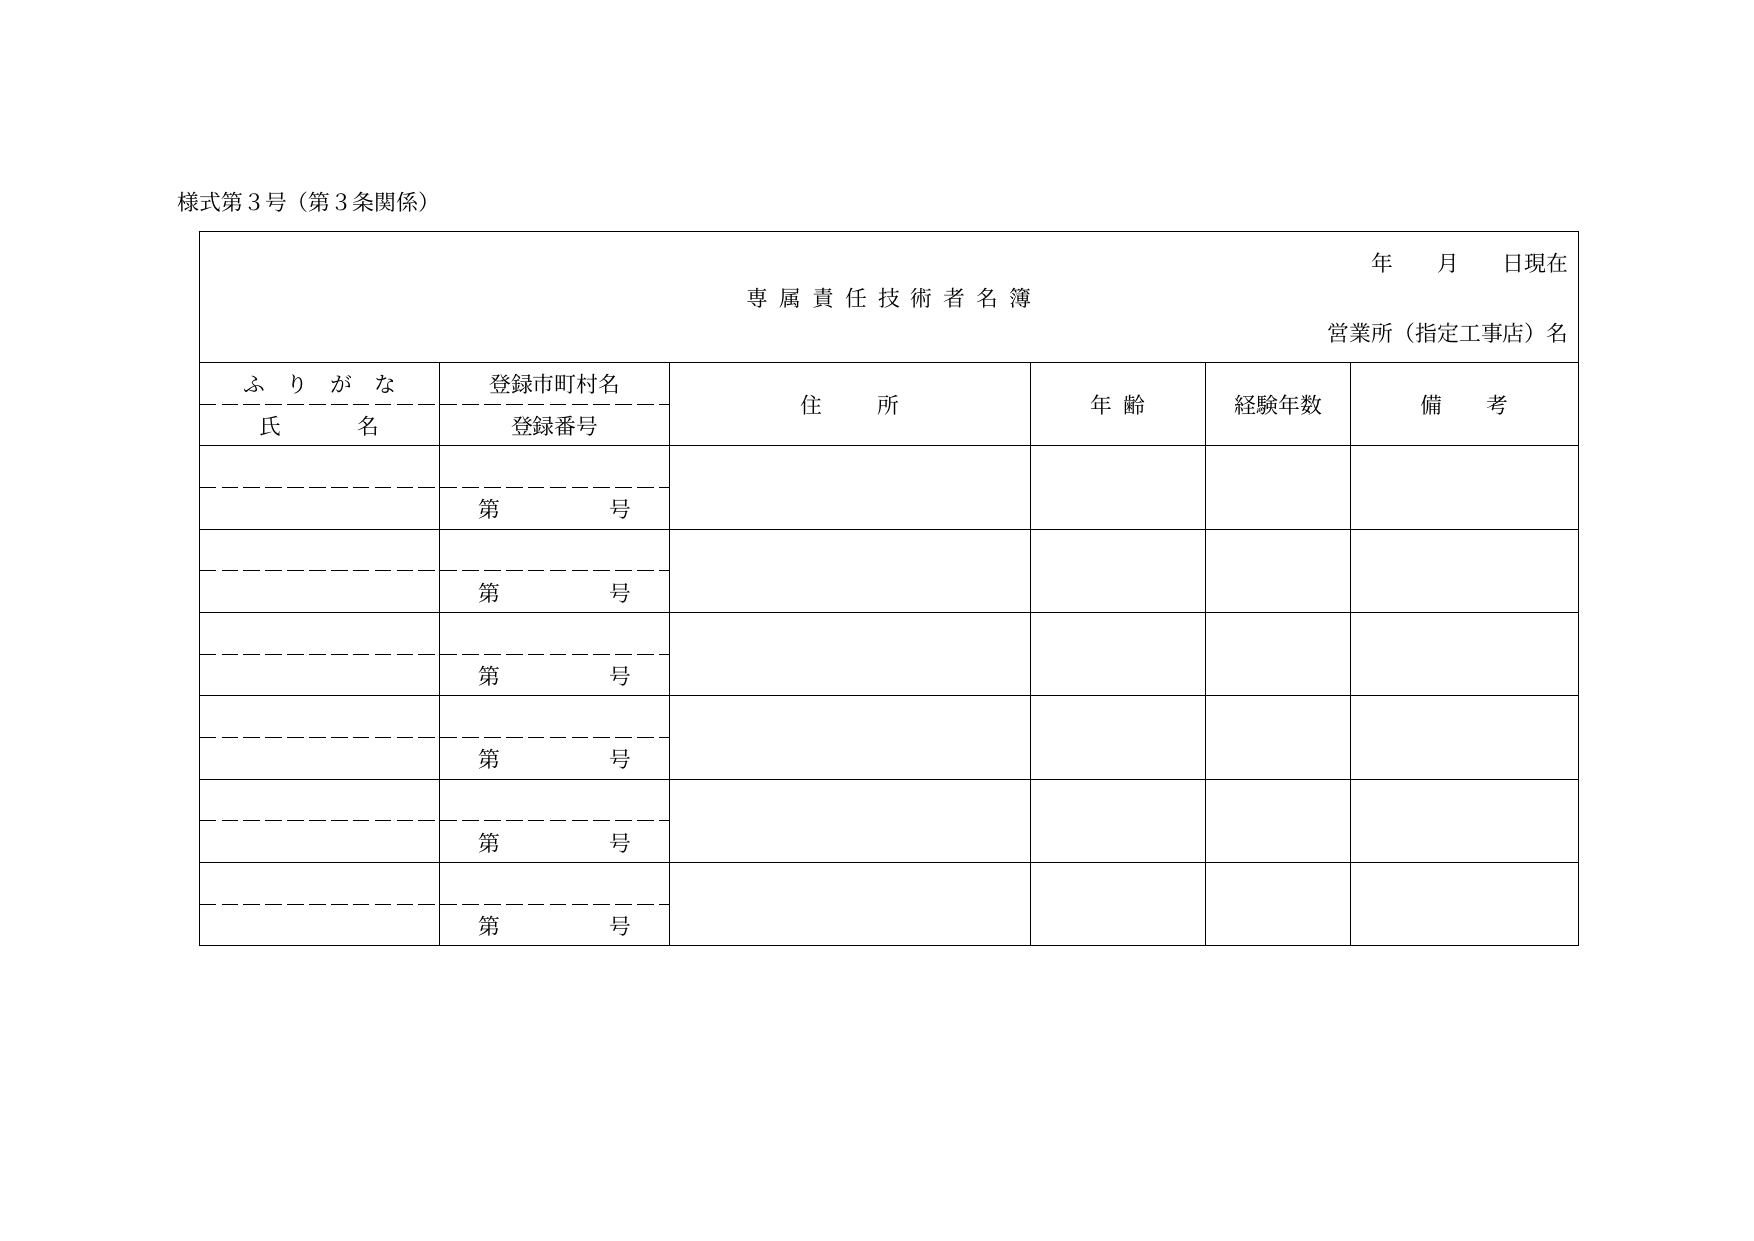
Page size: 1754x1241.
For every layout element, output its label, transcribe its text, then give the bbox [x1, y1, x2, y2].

table_cell 登録番号 [440, 404, 669, 445]
table_cell [200, 487, 439, 529]
table_cell [1031, 780, 1205, 862]
table_cell [1351, 863, 1578, 945]
table_cell 登録市町村名 [440, 363, 669, 404]
table_cell [670, 863, 1030, 945]
table_cell [1031, 863, 1205, 945]
table_cell [670, 780, 1030, 862]
table_cell [1206, 446, 1350, 529]
table_cell [670, 613, 1030, 695]
table_cell [670, 530, 1030, 612]
table_cell [200, 613, 439, 654]
table_cell 第 号 [440, 654, 669, 695]
table_cell 第 号 [440, 820, 669, 862]
table_cell [1206, 780, 1350, 862]
table_cell 第 号 [440, 487, 669, 529]
table_cell 第 号 [440, 737, 669, 779]
table_cell [1031, 530, 1205, 612]
table_cell [670, 446, 1030, 529]
table_cell [200, 780, 439, 820]
table_cell 住所 [670, 363, 1030, 445]
table_cell [1351, 780, 1578, 862]
table_cell 年齢 [1031, 363, 1205, 445]
table_cell ふ り が な [200, 363, 439, 404]
table_cell [440, 863, 669, 904]
table_cell [670, 696, 1030, 779]
table_cell 経験年数 [1206, 363, 1350, 445]
table_cell [1031, 613, 1205, 695]
table_cell [200, 696, 439, 737]
table_cell [1206, 613, 1350, 695]
table_cell [200, 446, 439, 487]
table_cell [200, 654, 439, 695]
table_cell [200, 820, 439, 862]
table_cell [1351, 696, 1578, 779]
table_cell [1351, 530, 1578, 612]
table_cell 氏名 [200, 404, 439, 445]
table_cell 第 号 [440, 570, 669, 612]
text 様式第３号（第３条関係） [177, 184, 1577, 219]
table_cell [440, 613, 669, 654]
table_header 年 月 日現在 専属責任技術者名簿 営業所（指定工事店）名 [200, 232, 1578, 362]
table_cell [200, 570, 439, 612]
table_cell [1031, 696, 1205, 779]
table_cell [1351, 613, 1578, 695]
table_cell [1206, 530, 1350, 612]
table_cell [440, 530, 669, 570]
table_cell 備考 [1351, 363, 1578, 445]
table_cell [440, 780, 669, 820]
table_cell 第 号 [440, 904, 669, 945]
table_cell [1206, 863, 1350, 945]
table_cell [1206, 696, 1350, 779]
table_cell [1351, 446, 1578, 529]
table_cell [200, 530, 439, 570]
table_cell [1031, 446, 1205, 529]
table_cell [440, 446, 669, 487]
table_cell [200, 737, 439, 779]
table_cell [200, 904, 439, 945]
table_cell [440, 696, 669, 737]
table_cell [200, 863, 439, 904]
